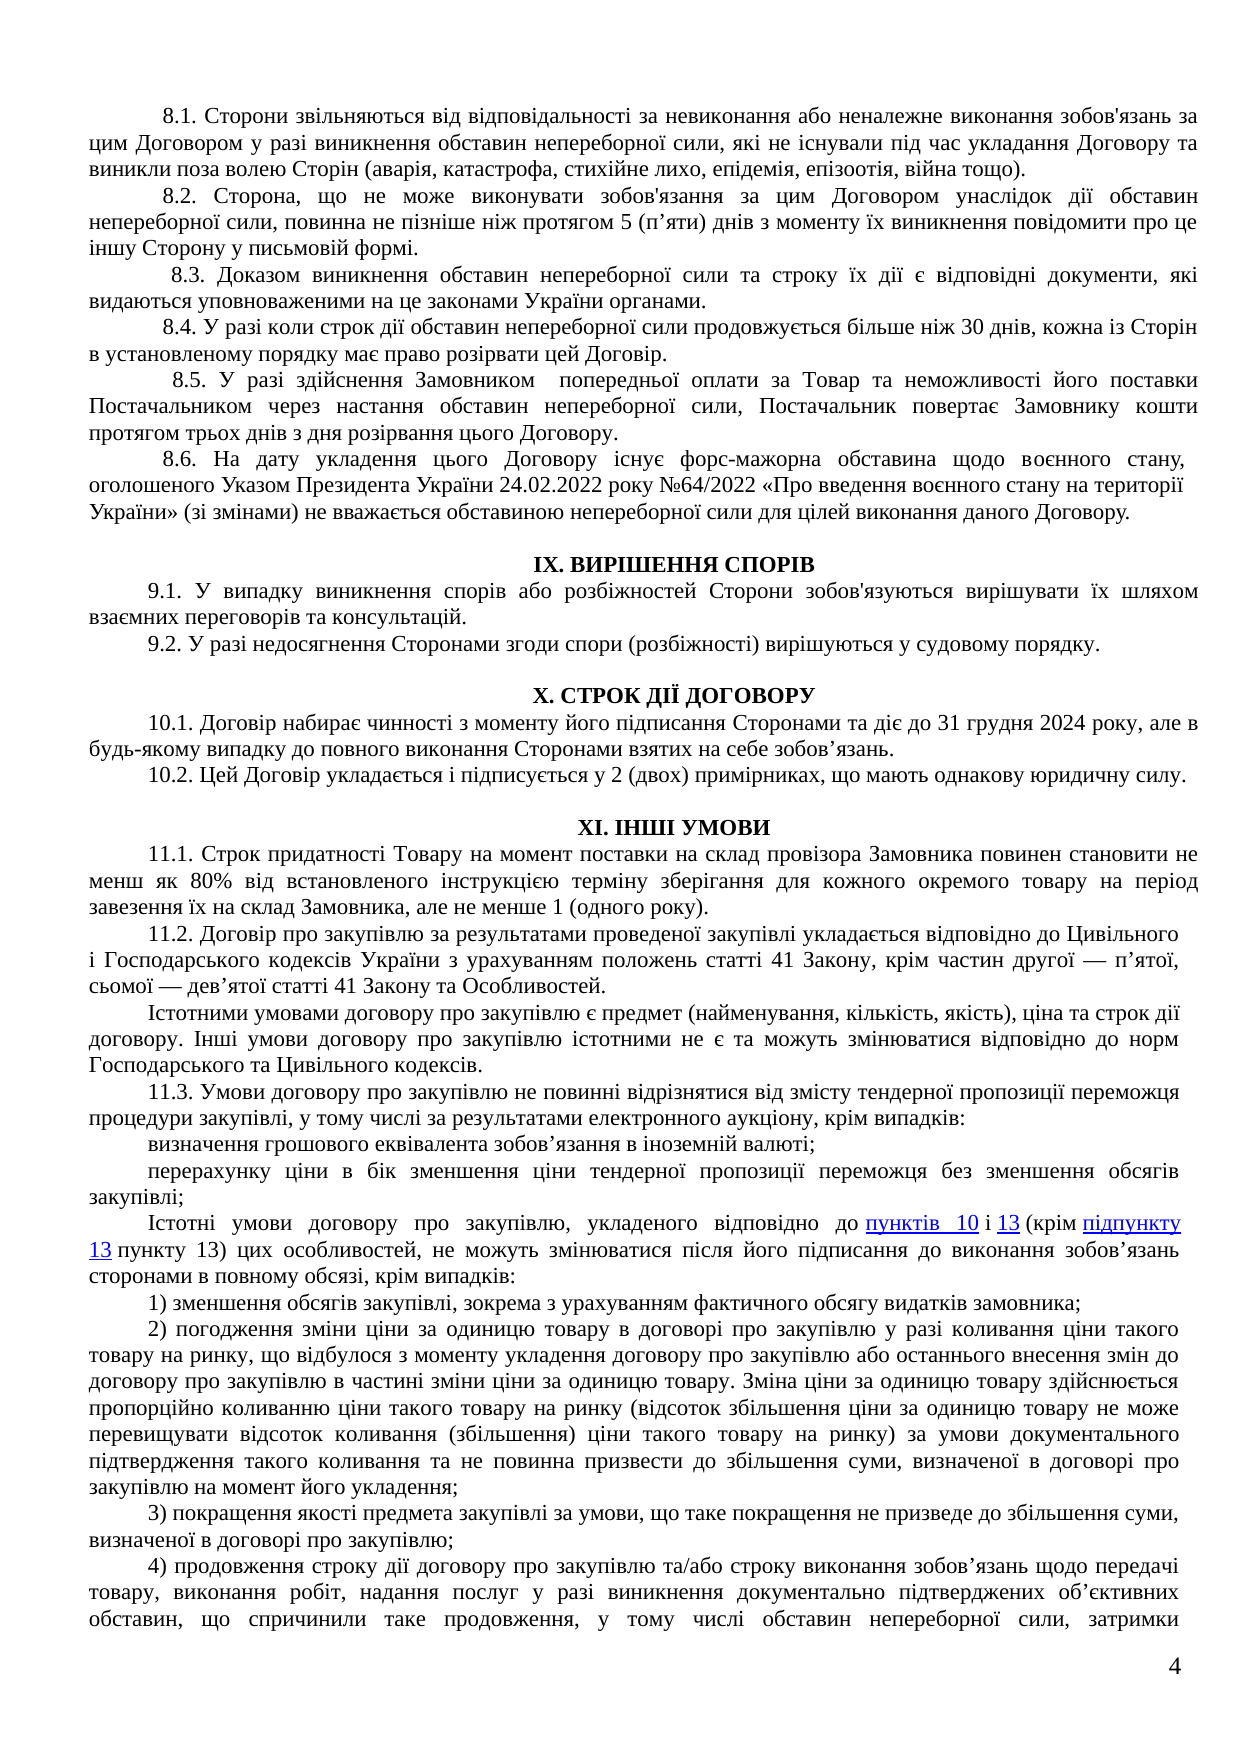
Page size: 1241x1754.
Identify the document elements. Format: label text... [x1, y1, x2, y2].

subtitle 10.2. Цей Договір укладається і підписується у 2 (двох) примірниках, що мають однакову юридичну силу. [89, 761, 1200, 788]
subtitle X. СТРОК ДІЇ ДОГОВОРУ [89, 682, 1200, 709]
subtitle XІ. ІНШІ УМОВИ [89, 814, 1200, 841]
text Істотними умовами договору про закупівлю є предмет (найменування, кількість, якість), ціна та строк дії договору. Інші умови договору про закупівлю істотними не є та можуть змінюватися відповідно до норм Господарського та Цивільного кодексів. [89, 999, 1181, 1078]
subtitle 9.2. У разі недосягнення Сторонами згоди спори (розбіжності) вирішуються у судовому порядку. [89, 630, 1200, 656]
text 9.1. У випадку виникнення спорів або розбіжностей Сторони зобов'язуються вирішувати їх шляхом взаємних переговорів та консультацій. [89, 577, 1200, 630]
text 3) покращення якості предмета закупівлі за умови, що таке покращення не призведе до збільшення суми, визначеної в договорі про закупівлю; [89, 1499, 1181, 1552]
text перерахунку ціни в бік зменшення ціни тендерної пропозиції переможця без зменшення обсягів закупівлі; [89, 1157, 1181, 1209]
subtitle IX. ВИРІШЕННЯ СПОРІВ [89, 551, 1200, 577]
text 8.5. У разі здійснення Замовником попередньої оплати за Товар та неможливості його поставки Постачальником через настання обставин непереборної сили, Постачальник повертає Замовнику кошти протягом трьох днів з дня розірвання цього Договору. [89, 366, 1200, 445]
text 11.2. Договір про закупівлю за результатами проведеної закупівлі укладається відповідно до Цивільного і Господарського кодексів України з урахуванням положень статті 41 Закону, крім частин другої — п’ятої, сьомої — дев’ятої статті 41 Закону та Особливостей. [89, 919, 1181, 999]
text 10.1. Договір набирає чинності з моменту його підписання Сторонами та діє до 31 грудня 2024 року, але в будь-якому випадку до повного виконання Сторонами взятих на себе зобов’язань. [89, 709, 1200, 761]
text 8.3. Доказом виникнення обставин непереборної сили та строку їх дії є відповідні документи, які видаються уповноваженими на це законами України органами. [89, 261, 1200, 313]
text визначення грошового еквівалента зобов’язання в іноземній валюті; [89, 1130, 1181, 1157]
text 8.4. У разі коли строк дії обставин непереборної сили продовжується більше ніж 30 днів, кожна із Сторін в установленому порядку має право розірвати цей Договір. [89, 313, 1200, 366]
text 2) погодження зміни ціни за одиницю товару в договорі про закупівлю у разі коливання ціни такого товару на ринку, що відбулося з моменту укладення договору про закупівлю або останнього внесення змін до договору про закупівлю в частині зміни ціни за одиницю товару. Зміна ціни за одиницю товару здійснюється пропорційно коливанню ціни такого товару на ринку (відсоток збільшення ціни за одиницю товару не може перевищувати відсоток коливання (збільшення) ціни такого товару на ринку) за умови документального підтвердження такого коливання та не повинна призвести до збільшення суми, визначеної в договорі про закупівлю на момент його укладення; [89, 1315, 1181, 1499]
text 8.1. Сторони звільняються від відповідальності за невиконання або неналежне виконання зобов'язань за цим Договором у разі виникнення обставин непереборної сили, які не існували під час укладання Договору та виникли поза волею Сторін (аварія, катастрофа, стихійне лихо, епідемія, епізоотія, війна тощо). [89, 103, 1200, 182]
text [89, 1552, 1181, 1631]
text 8.6. На дату укладення цього Договору існує форс-мажорна обставина щодо воєнного стану, оголошеного Указом Президента України 24.02.2022 року №64/2022 «Про введення воєнного стану на території України» (зі змінами) не вважається обставиною непереборної сили для цілей виконання даного Договору. [89, 445, 1185, 524]
text 11.1. Строк придатності Товару на момент поставки на склад провізора Замовника повинен становити не менш як 80% від встановленого інструкцією терміну зберігання для кожного окремого товару на період завезення їх на склад Замовника, але не менше 1 (одного року). [89, 841, 1200, 919]
text 11.3. Умови договору про закупівлю не повинні відрізнятися від змісту тендерної пропозиції переможця процедури закупівлі, у тому числі за результатами електронного аукціону, крім випадків: [89, 1078, 1181, 1130]
text 8.2. Сторона, що не може виконувати зобов'язання за цим Договором унаслідок дії обставин непереборної сили, повинна не пізніше ніж протягом 5 (п’яти) днів з моменту їх виникнення повідомити про це іншу Сторону у письмовій формі. [89, 182, 1200, 261]
text 1) зменшення обсягів закупівлі, зокрема з урахуванням фактичного обсягу видатків замовника; [89, 1288, 1181, 1315]
text Істотні умови договору про закупівлю, укладеного відповідно до пунктів 10 і 13 (крім підпункту 13 пункту 13) цих особливостей, не можуть змінюватися після його підписання до виконання зобов’язань сторонами в повному обсязі, крім випадків: [89, 1209, 1181, 1288]
